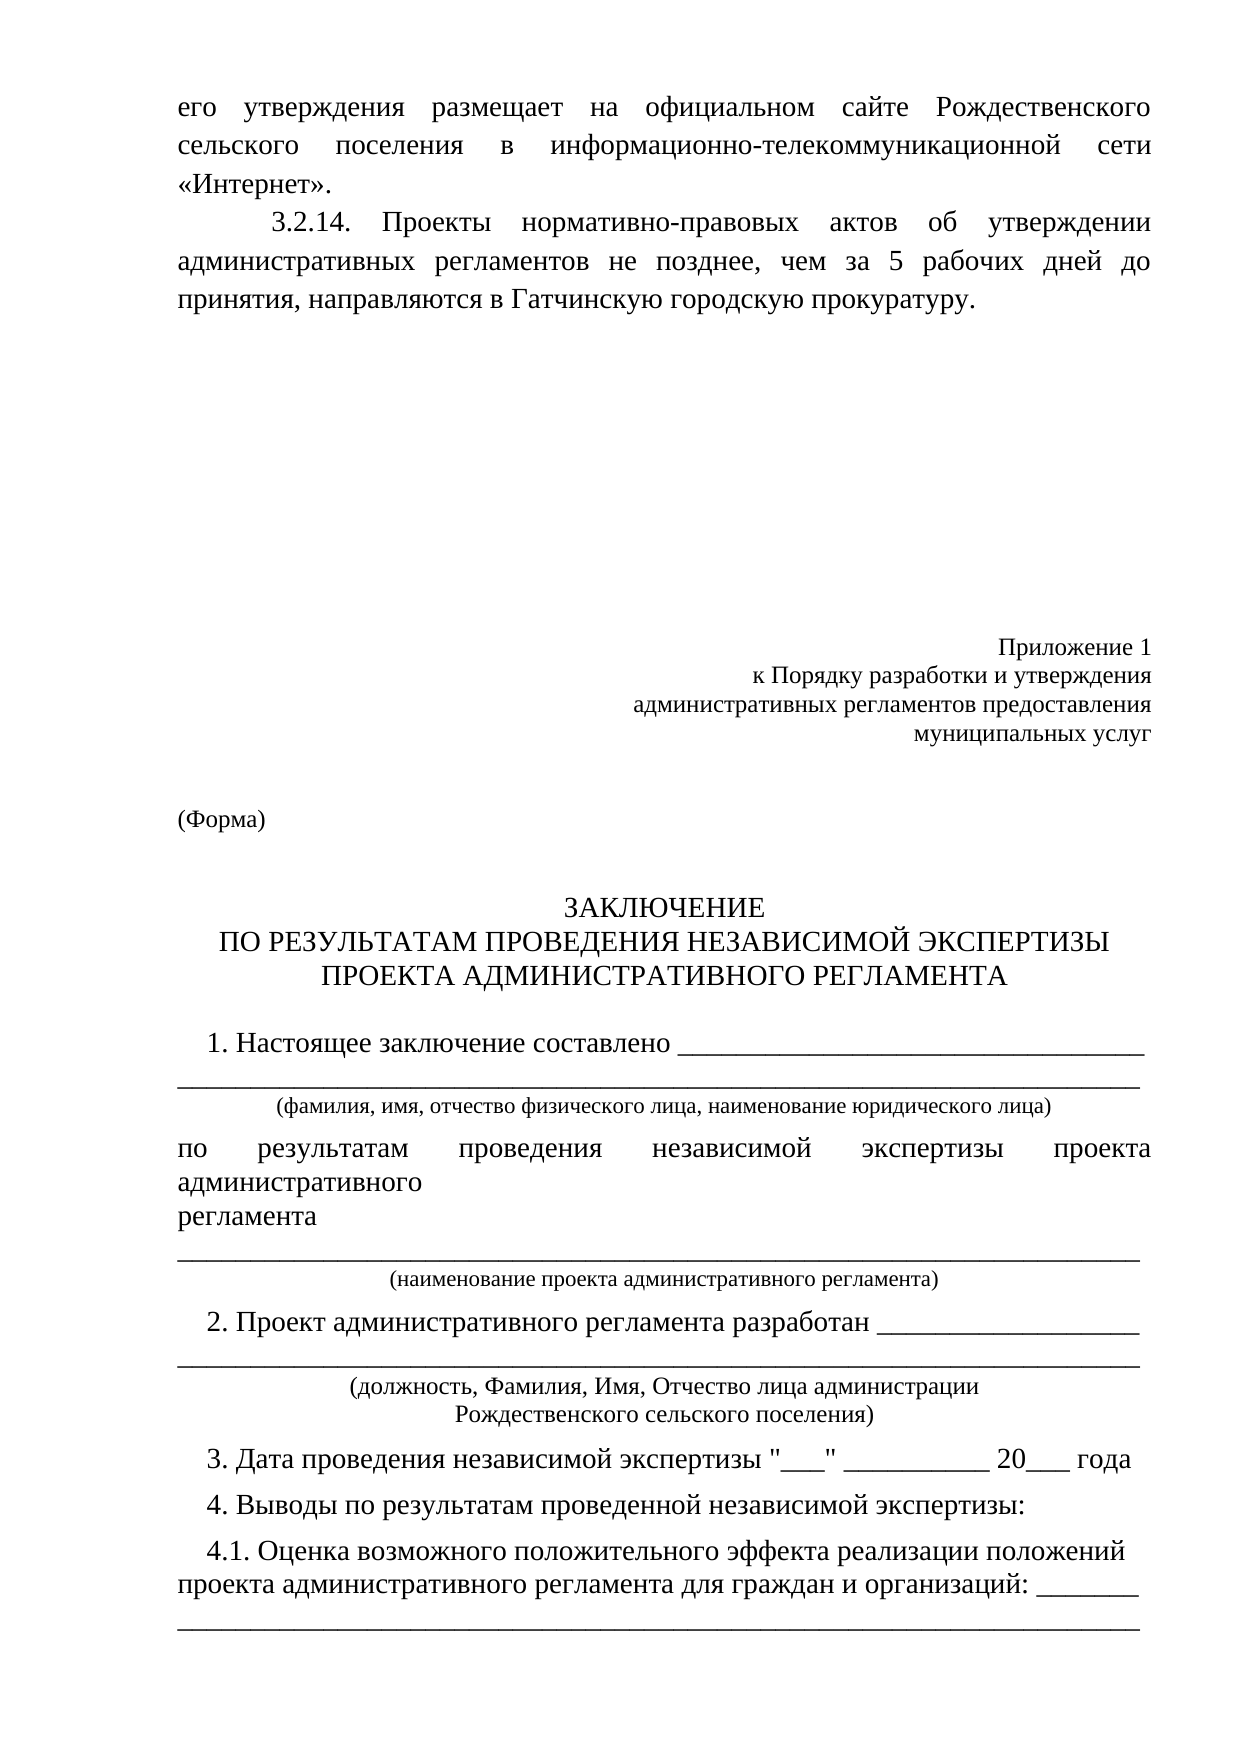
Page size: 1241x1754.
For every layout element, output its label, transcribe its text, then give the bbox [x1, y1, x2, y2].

text __________________________________________________________________ [177, 1337, 1152, 1371]
text ПО РЕЗУЛЬТАТАМ ПРОВЕДЕНИЯ НЕЗАВИСИМОЙ ЭКСПЕРТИЗЫ [177, 924, 1152, 958]
text (Форма) [177, 804, 1152, 833]
text (фамилия, имя, отчество физического лица, наименование юридического лица) [177, 1092, 1152, 1118]
text муниципальных услуг [177, 718, 1152, 747]
text по результатам проведения независимой экспертизы проекта административного [177, 1131, 1152, 1198]
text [177, 1600, 1152, 1633]
text (должность, Фамилия, Имя, Отчество лица администрации [177, 1371, 1152, 1399]
text к Порядку разработки и утверждения [177, 661, 1152, 689]
text 3. Дата проведения независимой экспертизы "___" __________ 20___ года [177, 1441, 1152, 1474]
text Приложение 1 [177, 632, 1152, 661]
text ПРОЕКТА АДМИНИСТРАТИВНОГО РЕГЛАМЕНТА [177, 958, 1152, 991]
text Рождественского сельского поселения) [177, 1399, 1152, 1428]
text 4.1. Оценка возможного положительного эффекта реализации положений [177, 1533, 1152, 1566]
text __________________________________________________________________ [177, 1058, 1152, 1092]
text 3.2.14. Проекты нормативно-правовых актов об утверждении административных регламентов не позднее, чем за 5 рабочих дней до принятия, направляются в Гатчинскую городскую прокуратуру. [177, 204, 1152, 315]
text 1. Настоящее заключение составлено ________________________________ [177, 1025, 1152, 1058]
text 4. Выводы по результатам проведенной независимой экспертизы: [177, 1487, 1152, 1520]
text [177, 89, 1152, 199]
text (наименование проекта административного регламента) [177, 1265, 1152, 1291]
text административных регламентов предоставления [177, 689, 1152, 718]
text регламента __________________________________________________________________ [177, 1198, 1152, 1265]
text 2. Проект административного регламента разработан __________________ [177, 1304, 1152, 1337]
text ЗАКЛЮЧЕНИЕ [177, 891, 1152, 924]
text проекта административного регламента для граждан и организаций: _______ [177, 1566, 1152, 1600]
